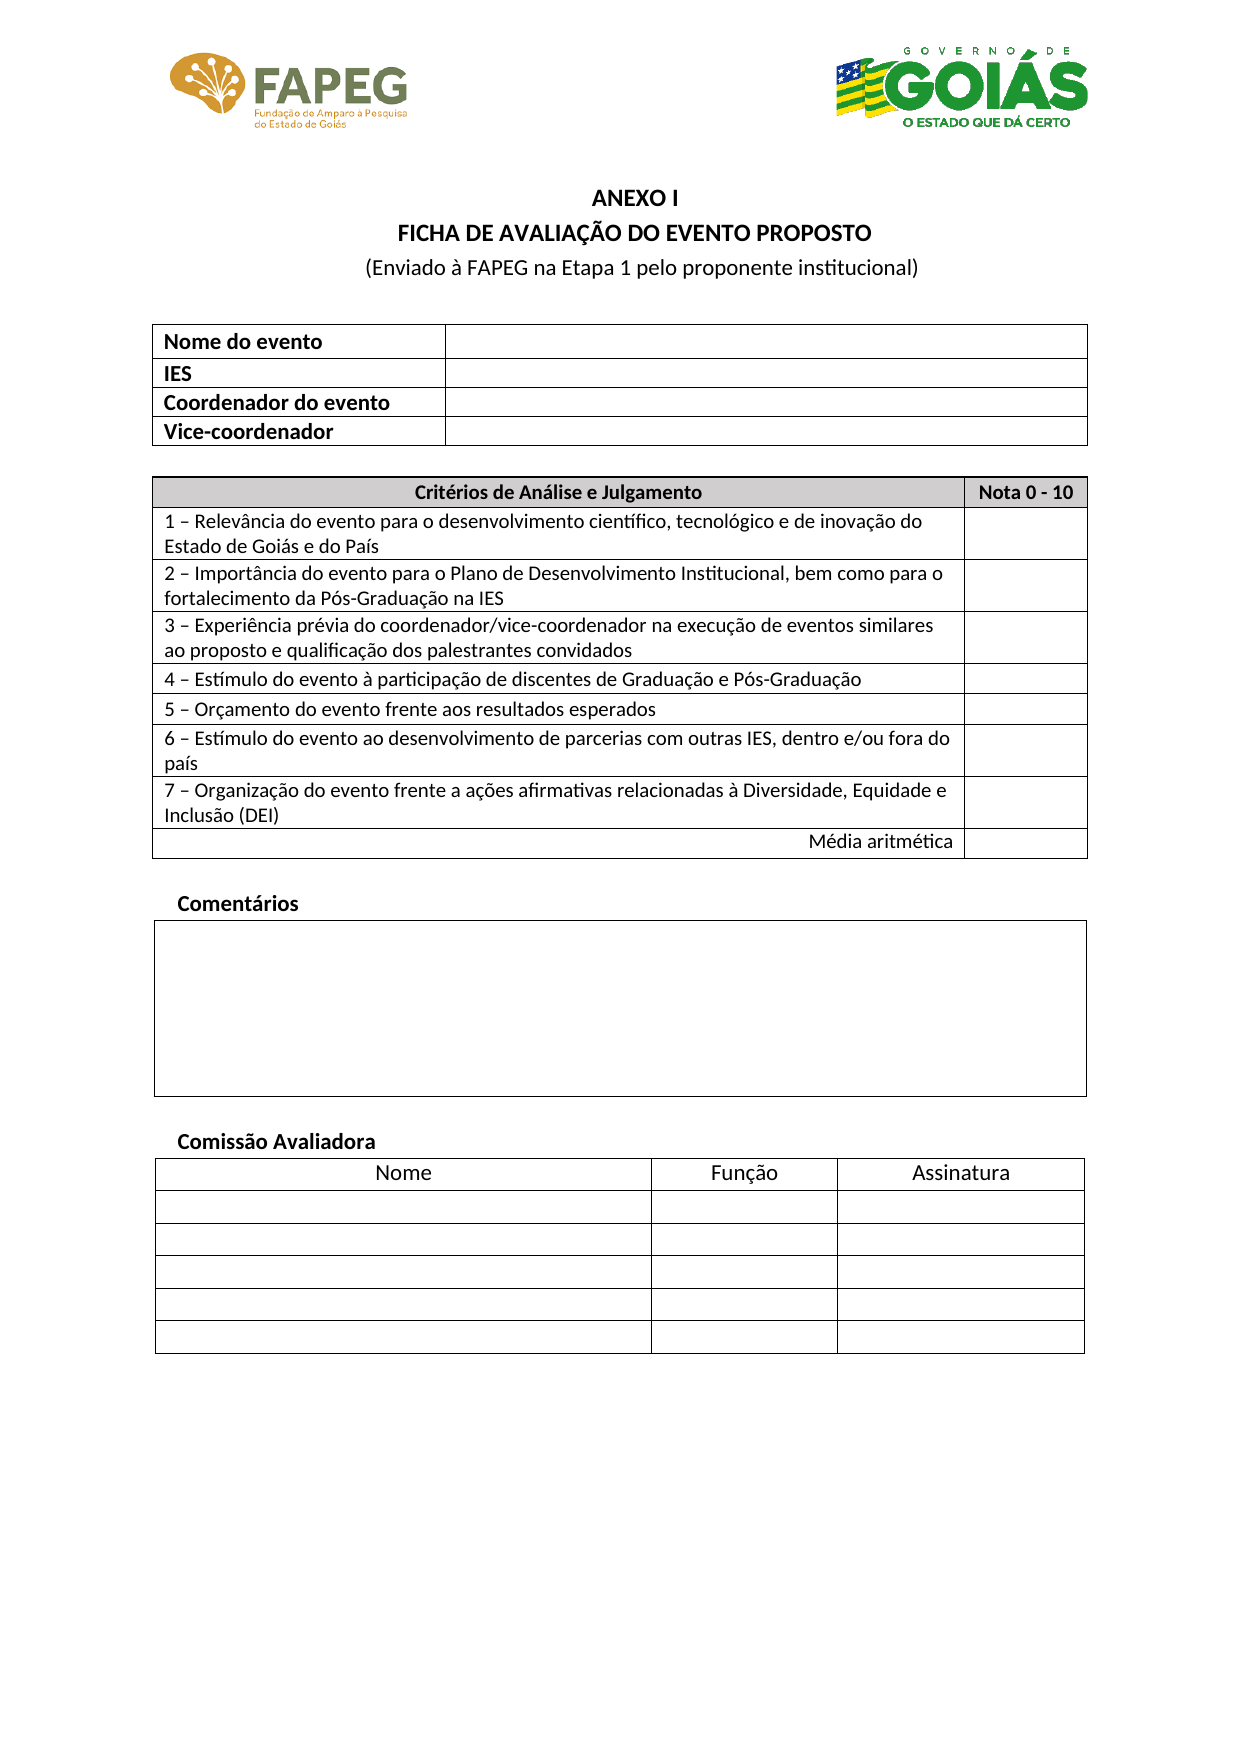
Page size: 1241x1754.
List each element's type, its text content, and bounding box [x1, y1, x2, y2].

table_cell [652, 1321, 837, 1352]
list FICHA DE AVALIAÇÃO DO EVENTO PROPOSTO [177, 218, 1093, 248]
table_cell [838, 1256, 1084, 1287]
table_cell [446, 417, 1087, 445]
table_cell 3 – Experiência prévia do coordenador/vice-coordenador na execução de eventos similares ao proposto e qualificação dos palestrantes convidados [153, 612, 964, 663]
table_cell [652, 1256, 837, 1287]
table_cell [156, 1256, 651, 1287]
table_cell 6 – Estímulo do evento ao desenvolvimento de parcerias com outras IES, dentro e/ou fora do país [153, 725, 964, 776]
table_header Nota 0 - 10 [965, 478, 1087, 507]
table_cell [838, 1191, 1084, 1222]
table_header Nome [156, 1159, 651, 1190]
table_cell [446, 388, 1087, 416]
table_cell [965, 664, 1087, 693]
table_cell [156, 1224, 651, 1255]
table_cell IES [153, 359, 445, 387]
table_cell [446, 359, 1087, 387]
table_cell Vice-coordenador [153, 417, 445, 445]
table_cell [965, 612, 1087, 663]
table_cell [838, 1289, 1084, 1320]
table_cell Média aritmética [153, 829, 964, 858]
table_cell [965, 725, 1087, 776]
table_cell [838, 1224, 1084, 1255]
table_cell [652, 1191, 837, 1222]
list (Enviado à FAPEG na Etapa 1 pelo proponente institucional) [177, 253, 1107, 281]
table_cell 7 – Organização do evento frente a ações afirmativas relacionadas à Diversidade, Equidade e Inclusão (DEI) [153, 777, 964, 828]
table_header Nome do evento [153, 325, 445, 358]
table_header [155, 921, 1086, 1096]
table_cell [965, 560, 1087, 611]
table_cell 2 – Importância do evento para o Plano de Desenvolvimento Institucional, bem como para o fortalecimento da Pós-Graduação na IES [153, 560, 964, 611]
table_cell 5 – Orçamento do evento frente aos resultados esperados [153, 694, 964, 724]
table_cell Coordenador do evento [153, 388, 445, 416]
table_cell [156, 1191, 651, 1222]
table_cell [965, 508, 1087, 559]
table_cell [838, 1321, 1084, 1352]
table_cell [965, 829, 1087, 858]
table_cell [965, 694, 1087, 724]
table_cell [965, 777, 1087, 828]
picture [836, 47, 1088, 127]
table_cell [156, 1321, 651, 1352]
table_header [446, 325, 1087, 358]
list Comentários [177, 889, 1093, 918]
list Comissão Avaliadora [177, 1127, 1093, 1155]
list ANEXO I [177, 183, 1093, 213]
table_header Critérios de Análise e Julgamento [153, 478, 964, 507]
table_cell [156, 1289, 651, 1320]
table_cell [652, 1289, 837, 1320]
picture [155, 22, 426, 149]
table_cell [652, 1224, 837, 1255]
table_cell 1 – Relevância do evento para o desenvolvimento científico, tecnológico e de inovação do Estado de Goiás e do País [153, 508, 964, 559]
table_header Assinatura [838, 1159, 1084, 1190]
table_header Função [652, 1159, 837, 1190]
table_cell 4 – Estímulo do evento à participação de discentes de Graduação e Pós-Graduação [153, 664, 964, 693]
